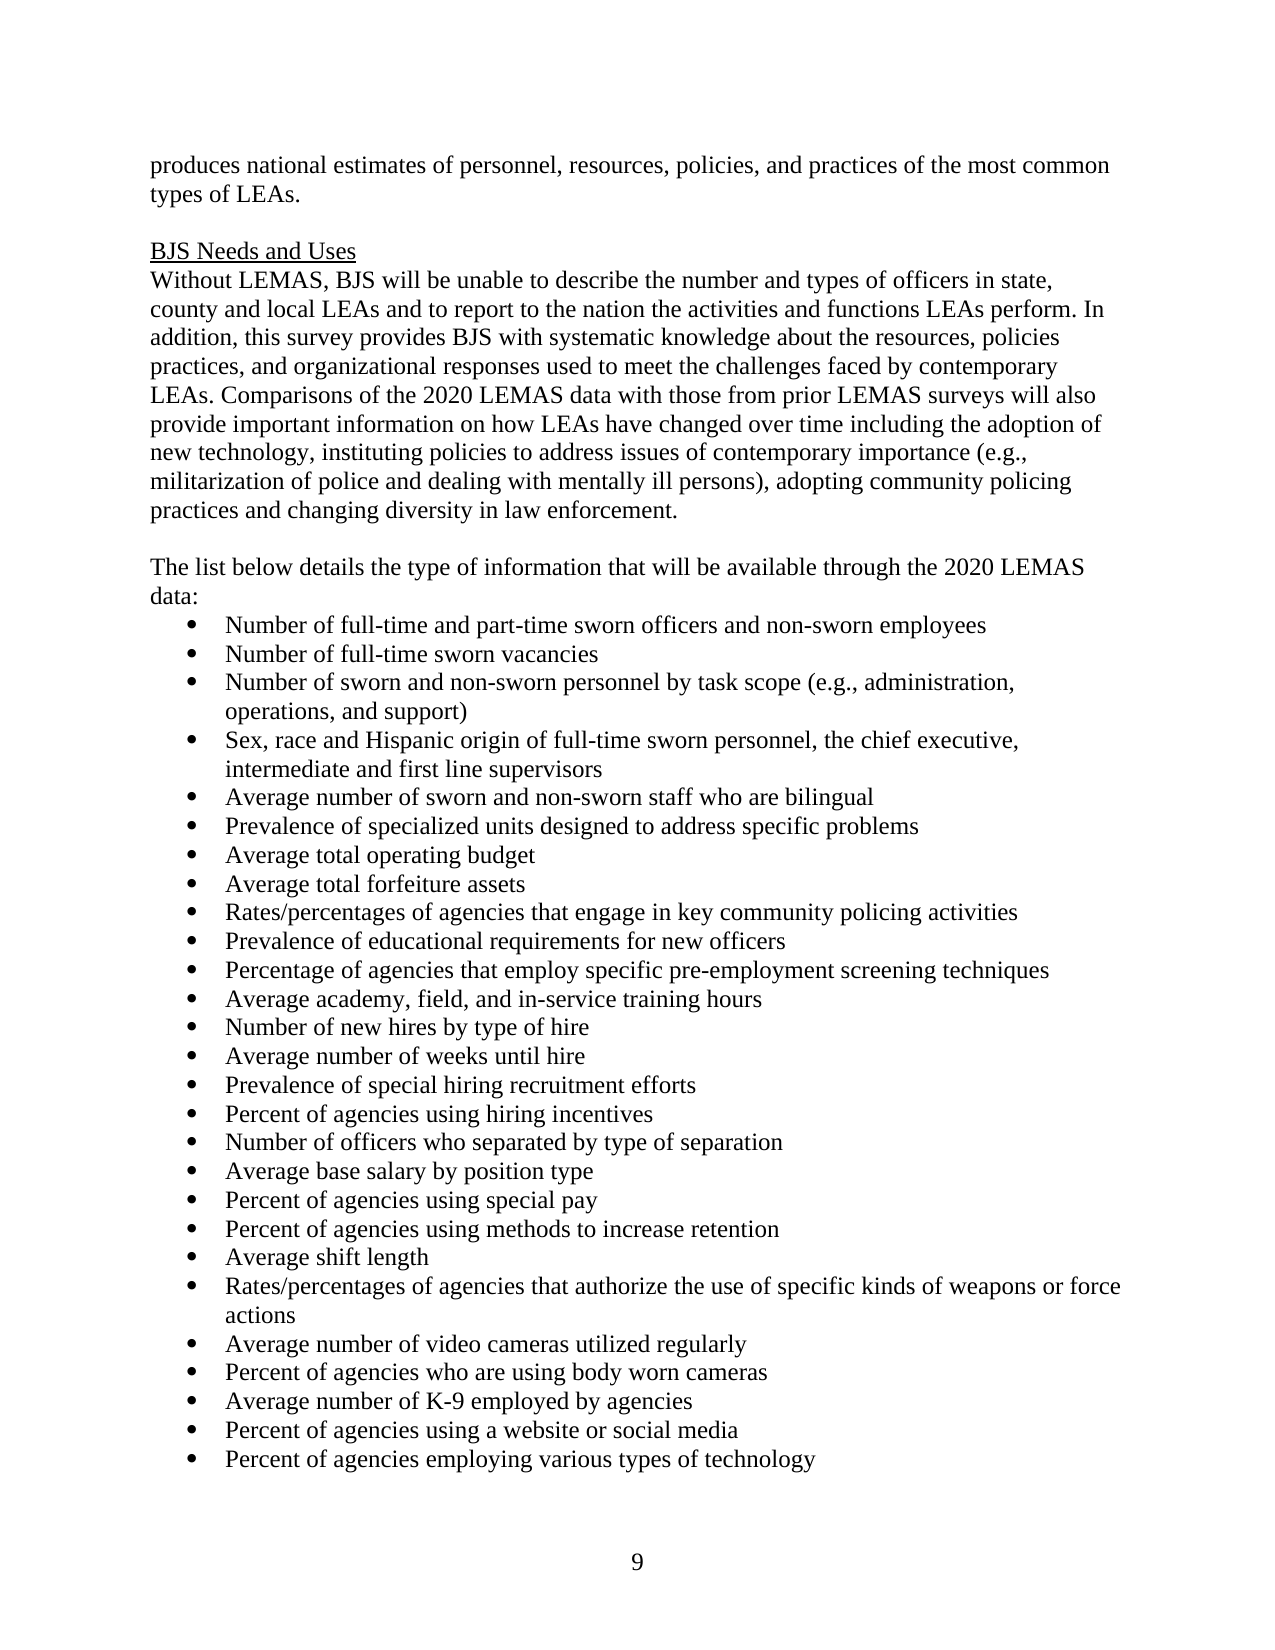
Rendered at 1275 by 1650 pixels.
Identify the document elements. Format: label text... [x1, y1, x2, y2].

list Percent of agencies using special pay [187, 1185, 1125, 1214]
list Average academy, field, and in-service training hours [187, 984, 1125, 1012]
list Sex, race and Hispanic origin of full-time sworn personnel, the chief executive, intermediate and first line supervisors [187, 725, 1125, 782]
list Average number of weeks until hire [187, 1041, 1125, 1070]
list Percent of agencies using a website or social media [187, 1415, 1125, 1444]
list Number of full-time sworn vacancies [187, 639, 1125, 667]
list Rates/percentages of agencies that engage in key community policing activities [187, 897, 1125, 926]
list Average total forfeiture assets [187, 869, 1125, 897]
list Average total operating budget [187, 840, 1125, 869]
text BJS Needs and Uses [150, 236, 1125, 265]
list Percent of agencies employing various types of technology [187, 1444, 1125, 1472]
list Average number of video cameras utilized regularly [187, 1329, 1125, 1357]
list Prevalence of educational requirements for new officers [187, 926, 1125, 955]
list Number of sworn and non-sworn personnel by task scope (e.g., administration, operations, and support) [187, 667, 1125, 725]
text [150, 150, 1125, 207]
list Prevalence of specialized units designed to address specific problems [187, 811, 1125, 840]
list Number of officers who separated by type of separation [187, 1127, 1125, 1156]
text The list below details the type of information that will be available through the 2020 LEMAS data: [150, 552, 1125, 610]
list Prevalence of special hiring recruitment efforts [187, 1070, 1125, 1099]
text Without LEMAS, BJS will be unable to describe the number and types of officers in state, county and local LEAs and to report to the nation the activities and functions LEAs perform. In addition, this survey provides BJS with systematic knowledge about the resources, policies practices, and organizational responses used to meet the challenges faced by contemporary LEAs. Comparisons of the 2020 LEMAS data with those from prior LEMAS surveys will also provide important information on how LEAs have changed over time including the adoption of new technology, instituting policies to address issues of contemporary importance (e.g., militarization of police and dealing with mentally ill persons), adopting community policing practices and changing diversity in law enforcement. [150, 265, 1125, 524]
list Average number of sworn and non-sworn staff who are bilingual [187, 782, 1125, 811]
list Average base salary by position type [187, 1156, 1125, 1185]
list Percent of agencies using methods to increase retention [187, 1214, 1125, 1242]
list Number of new hires by type of hire [187, 1012, 1125, 1041]
list Percent of agencies using hiring incentives [187, 1099, 1125, 1127]
list Percent of agencies who are using body worn cameras [187, 1357, 1125, 1386]
list Percentage of agencies that employ specific pre-employment screening techniques [187, 955, 1125, 984]
list Average shift length [187, 1242, 1125, 1271]
list Average number of K-9 employed by agencies [187, 1386, 1125, 1415]
list Number of full-time and part-time sworn officers and non-sworn employees [187, 610, 1125, 639]
list Rates/percentages of agencies that authorize the use of specific kinds of weapons or force actions [187, 1271, 1125, 1329]
